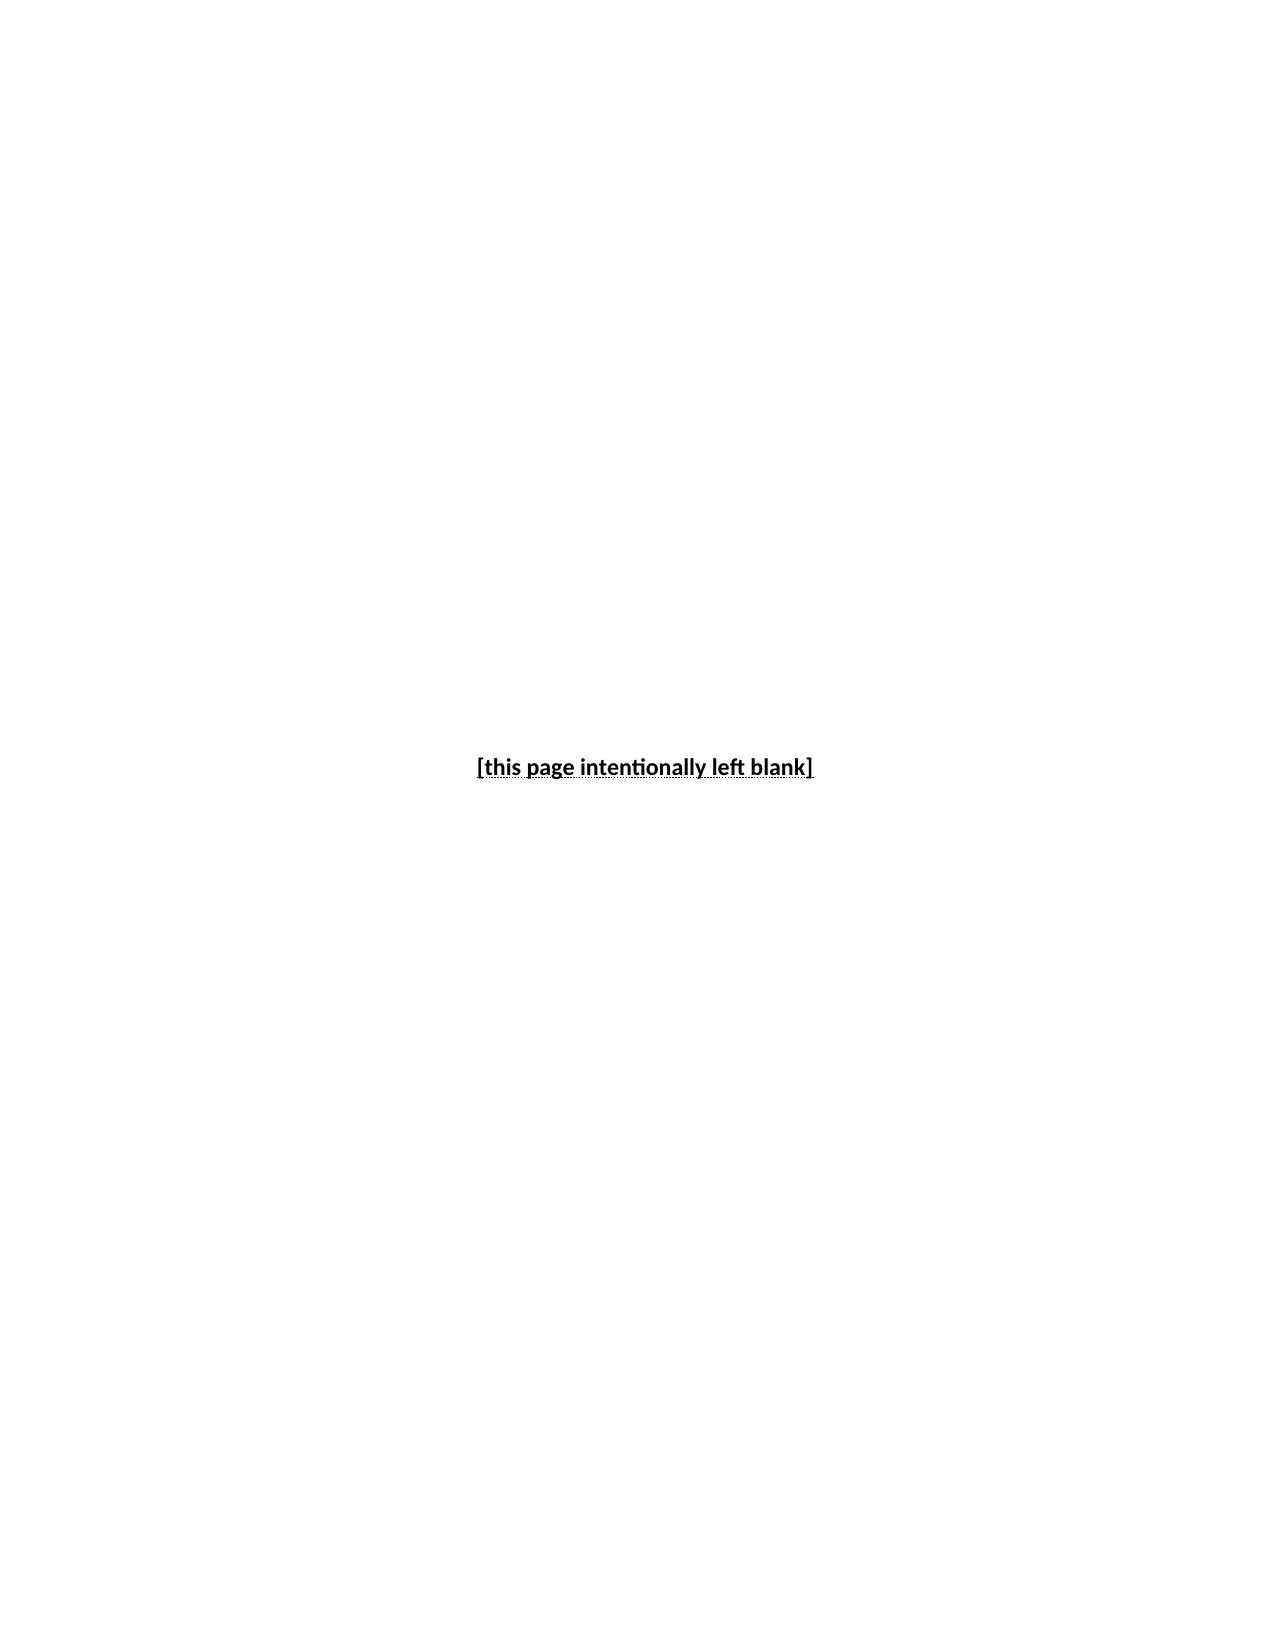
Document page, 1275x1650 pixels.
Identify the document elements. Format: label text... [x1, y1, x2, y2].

text [this page intentionally left blank] [90, 752, 1200, 781]
